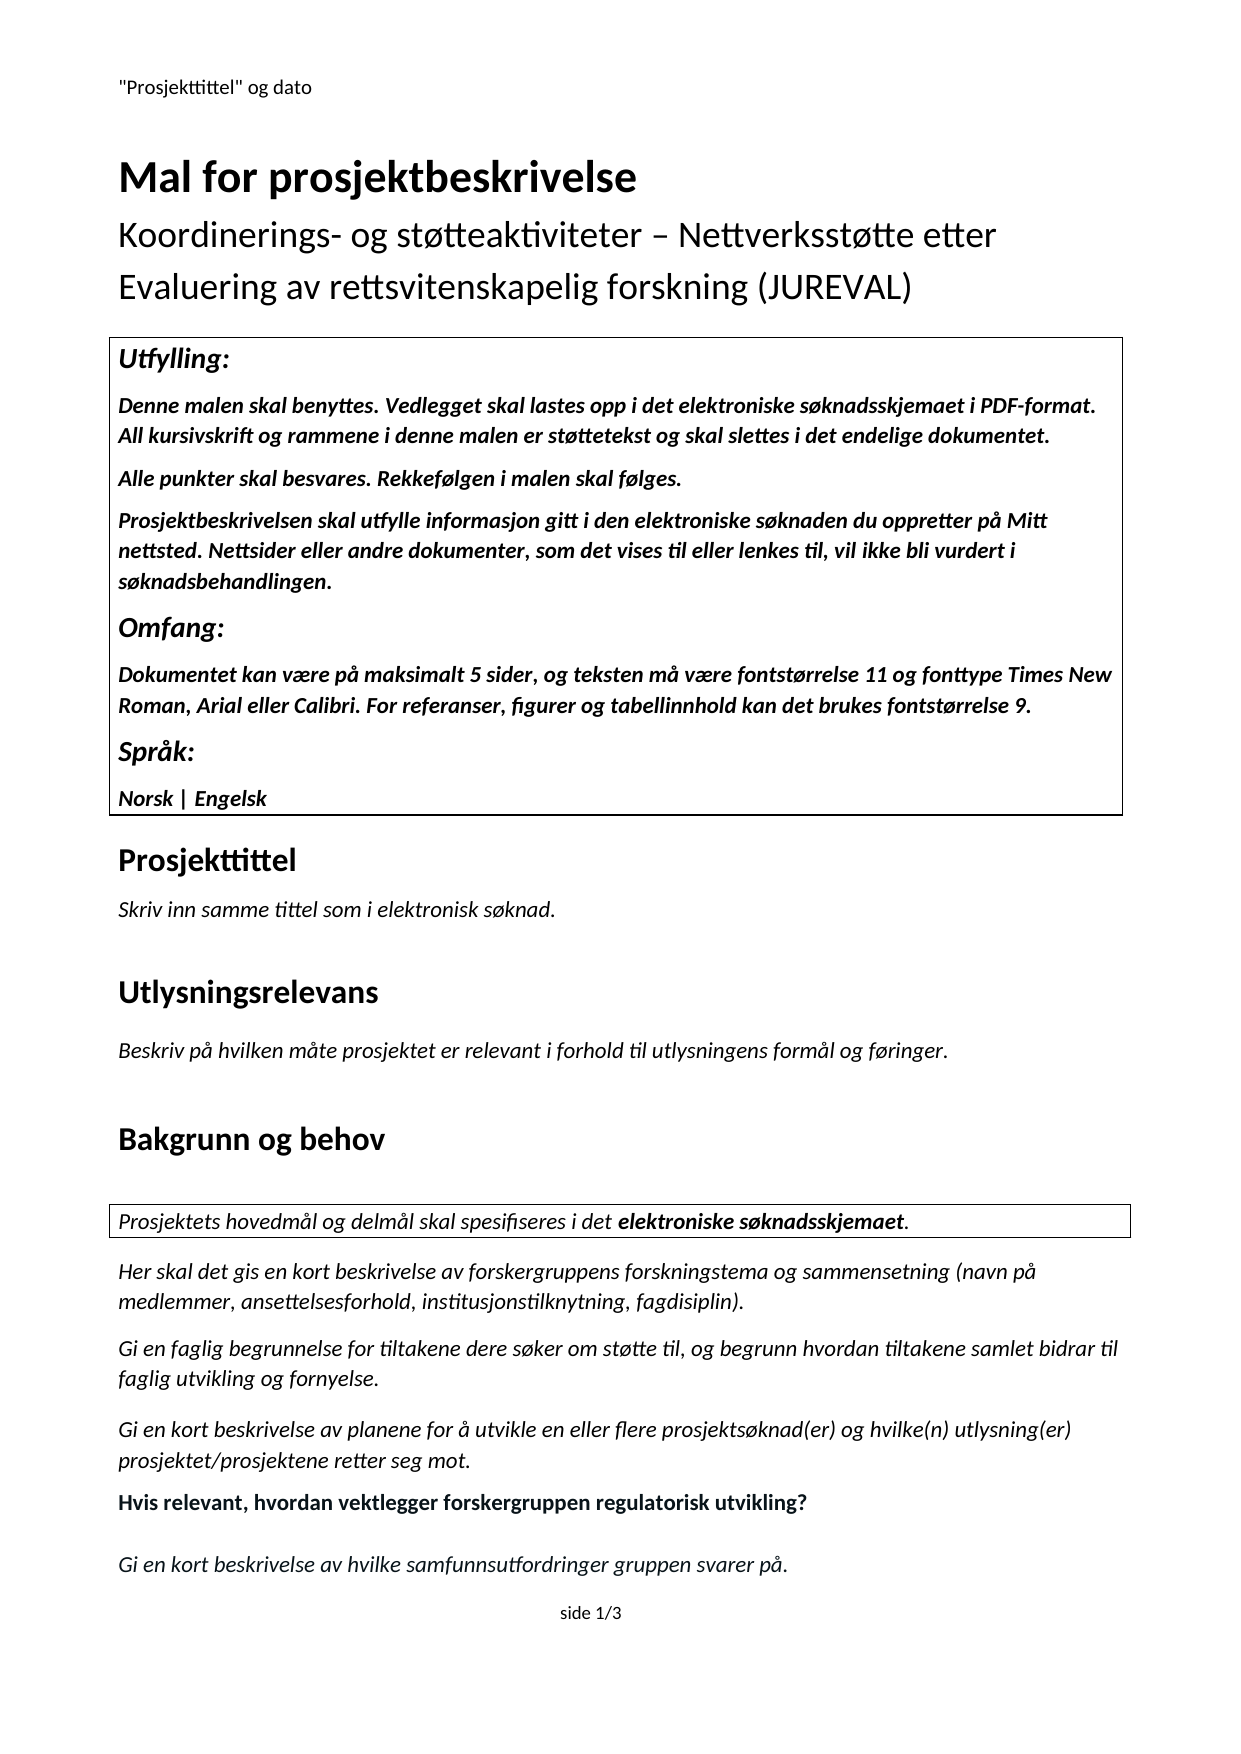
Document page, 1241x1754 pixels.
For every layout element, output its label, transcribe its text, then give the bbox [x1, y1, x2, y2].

text Gi en kort beskrivelse av planene for å utvikle en eller flere prosjektsøknad(er) og hvilke(n) utlysning(er) prosjektet/prosjektene retter seg mot. [118, 1416, 1122, 1474]
text Prosjekttittel [118, 838, 1122, 879]
text Gi en kort beskrivelse av hvilke samfunnsutfordringer gruppen svarer på. [118, 1550, 1122, 1578]
text Alle punkter skal besvares. Rekkefølgen i malen skal følges. [110, 461, 1122, 492]
text Utfylling: [110, 338, 1122, 376]
text Språk: [110, 730, 1122, 769]
text Denne malen skal benyttes. Vedlegget skal lastes opp i det elektroniske søknadsskjemaet i PDF-format. All kursivskrift og rammene i denne malen er støttetekst og skal slettes i det endelige dokumentet. [110, 388, 1122, 449]
text Skriv inn samme tittel som i elektronisk søknad. [118, 895, 1122, 923]
text Utlysningsrelevans [118, 971, 1122, 1012]
text Dokumentet kan være på maksimalt 5 sider, og teksten må være fontstørrelse 11 og fonttype Times New Roman, Arial eller Calibri. For referanser, figurer og tabellinnhold kan det brukes fontstørrelse 9. [110, 657, 1122, 719]
text Hvis relevant, hvordan vektlegger forskergruppen regulatorisk utvikling? [118, 1488, 1122, 1516]
text Omfang: [110, 606, 1122, 645]
text Gi en faglig begrunnelse for tiltakene dere søker om støtte til, og begrunn hvordan tiltakene samlet bidrar til faglig utvikling og fornyelse. [118, 1334, 1122, 1392]
text Mal for prosjektbeskrivelse Koordinerings- og støtteaktiviteter – Nettverksstøtte etter Evaluering av rettsvitenskapelig forskning (JUREVAL) [118, 148, 1122, 309]
text Norsk | Engelsk [110, 781, 1122, 814]
text Beskriv på hvilken måte prosjektet er relevant i forhold til utlysningens formål og føringer. [118, 1036, 1122, 1064]
text Prosjektbeskrivelsen skal utfylle informasjon gitt i den elektroniske søknaden du oppretter på Mitt nettsted. Nettsider eller andre dokumenter, som det vises til eller lenkes til, vil ikke bli vurdert i søknadsbehandlingen. [110, 503, 1122, 595]
text Prosjektets hovedmål og delmål skal spesifiseres i det elektroniske søknadsskjemaet. [110, 1205, 1130, 1237]
text Bakgrunn og behov [118, 1087, 1122, 1189]
text Her skal det gis en kort beskrivelse av forskergruppens forskningstema og sammensetning (navn på medlemmer, ansettelsesforhold, institusjonstilknytning, fagdisiplin). [118, 1257, 1122, 1315]
